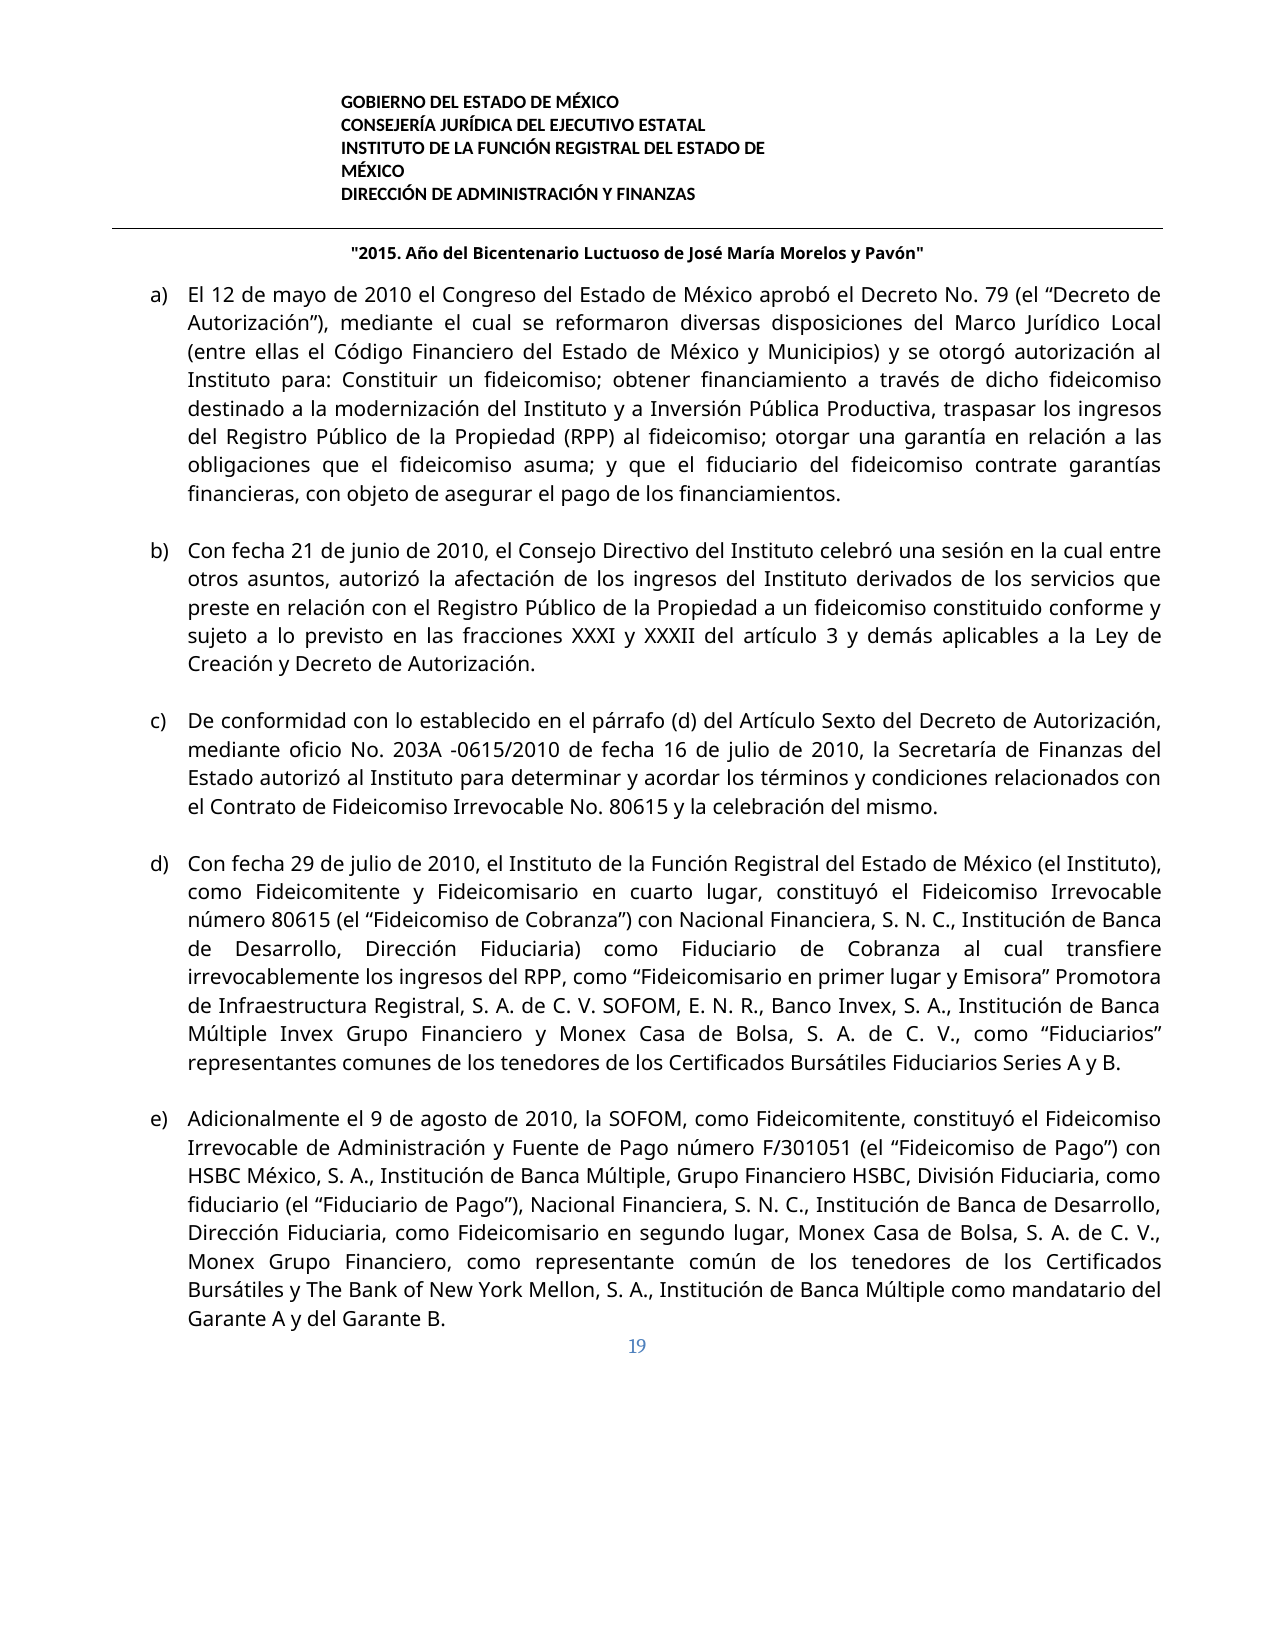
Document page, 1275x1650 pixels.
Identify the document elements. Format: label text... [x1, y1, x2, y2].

list El 12 de mayo de 2010 el Congreso del Estado de México aprobó el Decreto No. 79 (el “Decreto de Autorización”), mediante el cual se reformaron diversas disposiciones del Marco Jurídico Local (entre ellas el Código Financiero del Estado de México y Municipios) y se otorgó autorización al Instituto para: Constituir un fideicomiso; obtener financiamiento a través de dicho fideicomiso destinado a la modernización del Instituto y a Inversión Pública Productiva, traspasar los ingresos del Registro Público de la Propiedad (RPP) al fideicomiso; otorgar una garantía en relación a las obligaciones que el fideicomiso asuma; y que el fiduciario del fideicomiso contrate garantías financieras, con objeto de asegurar el pago de los financiamientos. [150, 280, 1163, 507]
list Con fecha 21 de junio de 2010, el Consejo Directivo del Instituto celebró una sesión en la cual entre otros asuntos, autorizó la afectación de los ingresos del Instituto derivados de los servicios que preste en relación con el Registro Público de la Propiedad a un fideicomiso constituido conforme y sujeto a lo previsto en las fracciones XXXI y XXXII del artículo 3 y demás aplicables a la Ley de Creación y Decreto de Autorización. [150, 536, 1163, 678]
list Con fecha 29 de julio de 2010, el Instituto de la Función Registral del Estado de México (el Instituto), como Fideicomitente y Fideicomisario en cuarto lugar, constituyó el Fideicomiso Irrevocable número 80615 (el “Fideicomiso de Cobranza”) con Nacional Financiera, S. N. C., Institución de Banca de Desarrollo, Dirección Fiduciaria) como Fiduciario de Cobranza al cual transfiere irrevocablemente los ingresos del RPP, como “Fideicomisario en primer lugar y Emisora” Promotora de Infraestructura Registral, S. A. de C. V. SOFOM, E. N. R., Banco Invex, S. A., Institución de Banca Múltiple Invex Grupo Financiero y Monex Casa de Bolsa, S. A. de C. V., como “Fiduciarios” representantes comunes de los tenedores de los Certificados Bursátiles Fiduciarios Series A y B. [150, 849, 1163, 1076]
list De conformidad con lo establecido en el párrafo (d) del Artículo Sexto del Decreto de Autorización, mediante oficio No. 203A -0615/2010 de fecha 16 de julio de 2010, la Secretaría de Finanzas del Estado autorizó al Instituto para determinar y acordar los términos y condiciones relacionados con el Contrato de Fideicomiso Irrevocable No. 80615 y la celebración del mismo. [150, 706, 1163, 820]
list Adicionalmente el 9 de agosto de 2010, la SOFOM, como Fideicomitente, constituyó el Fideicomiso Irrevocable de Administración y Fuente de Pago número F/301051 (el “Fideicomiso de Pago”) con HSBC México, S. A., Institución de Banca Múltiple, Grupo Financiero HSBC, División Fiduciaria, como fiduciario (el “Fiduciario de Pago”), Nacional Financiera, S. N. C., Institución de Banca de Desarrollo, Dirección Fiduciaria, como Fideicomisario en segundo lugar, Monex Casa de Bolsa, S. A. de C. V., Monex Grupo Financiero, como representante común de los tenedores de los Certificados Bursátiles y The Bank of New York Mellon, S. A., Institución de Banca Múltiple como mandatario del Garante A y del Garante B. [150, 1104, 1163, 1332]
